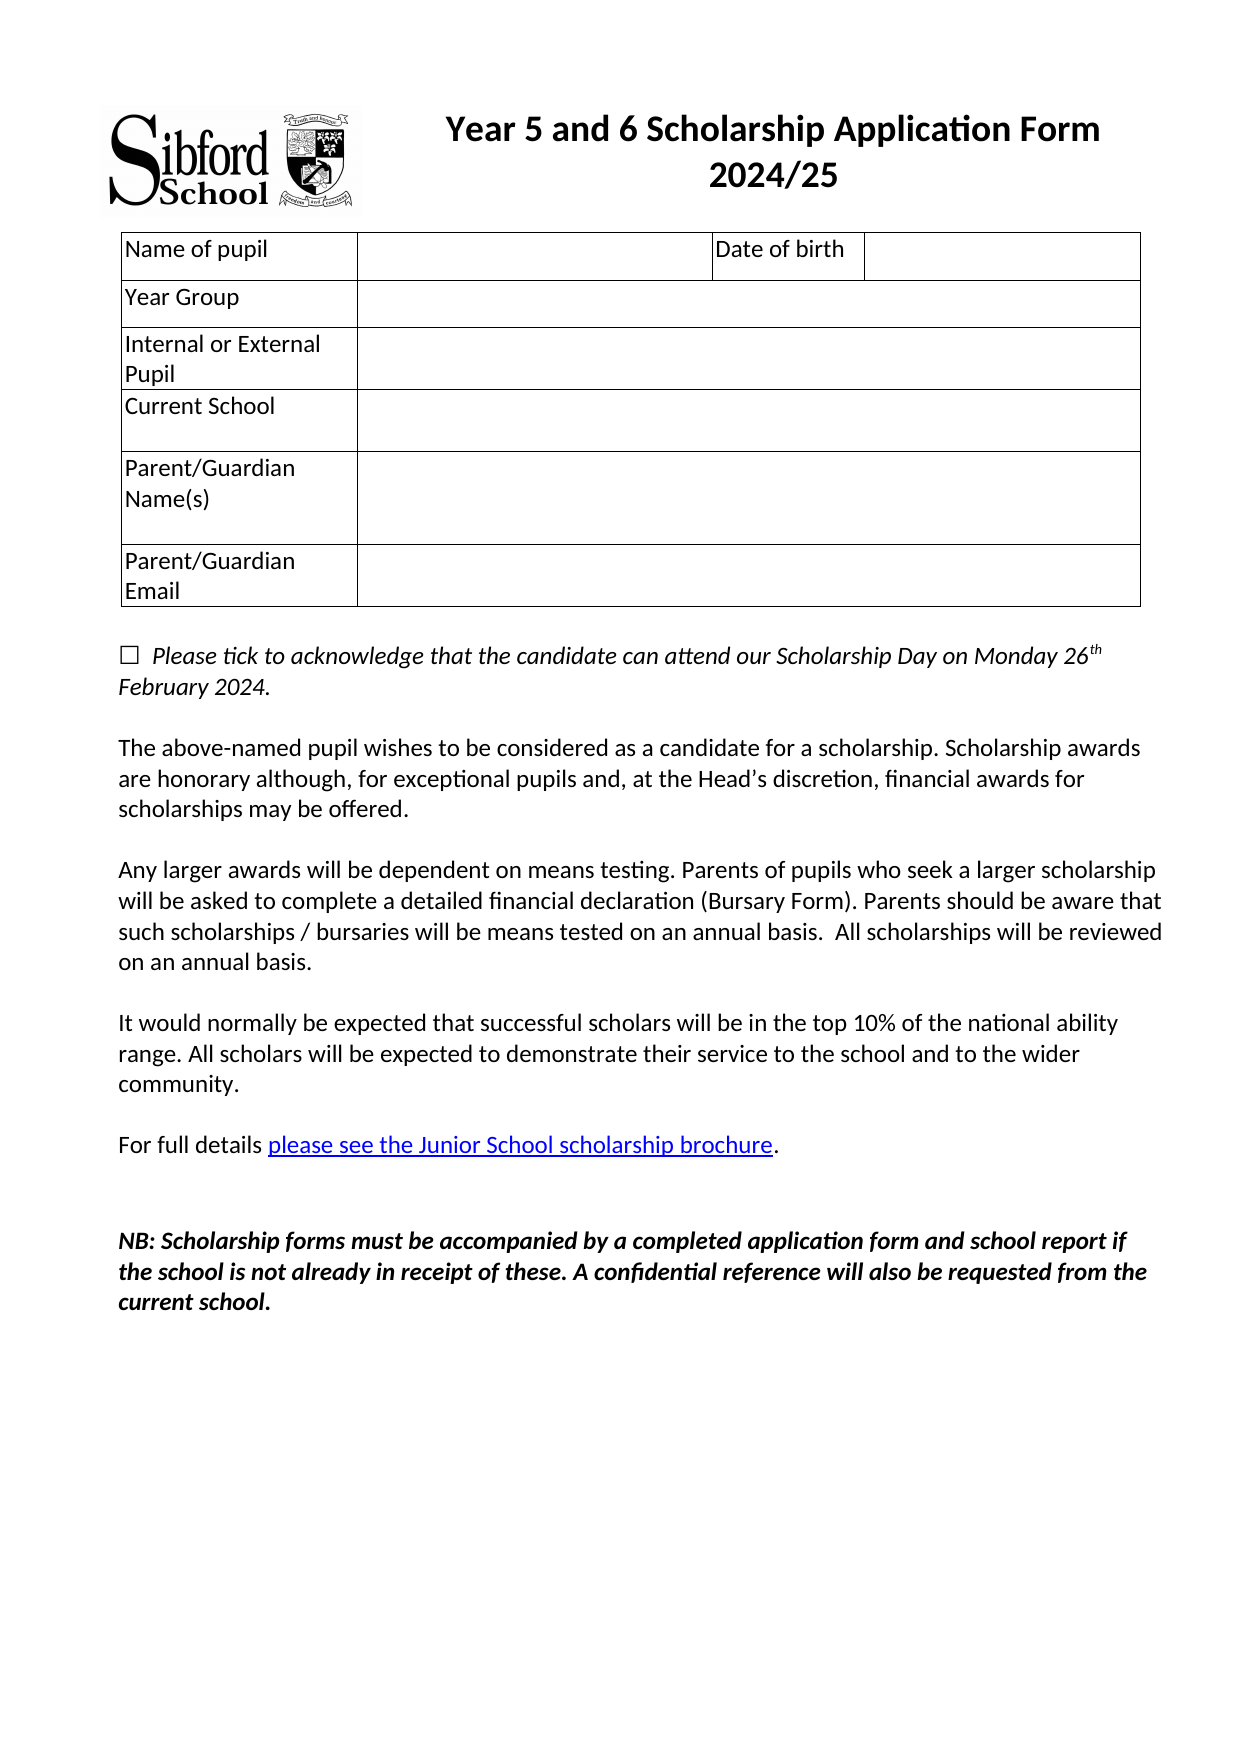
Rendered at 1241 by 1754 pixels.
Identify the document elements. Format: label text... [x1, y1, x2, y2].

text 2024/25 [362, 151, 1167, 197]
table_cell Year Group [122, 281, 357, 327]
table_cell [358, 545, 1140, 606]
text The above-named pupil wishes to be considered as a candidate for a scholarship. Scholarship awards are honorary although, for exceptional pupils and, at the Head’s discretion, financial awards for scholarships may be offered. [118, 732, 1167, 824]
text Please tick to acknowledge that the candidate can attend our Scholarship Day on Monday 26th February 2024. [118, 637, 1167, 702]
text It would normally be expected that successful scholars will be in the top 10% of the national ability range. All scholars will be expected to demonstrate their service to the school and to the wider community. [118, 1007, 1167, 1099]
table_header Date of birth [713, 233, 864, 280]
text Any larger awards will be dependent on means testing. Parents of pupils who seek a larger scholarship will be asked to complete a detailed financial declaration (Bursary Form). Parents should be aware that such scholarships / bursaries will be means tested on an annual basis. All scholarships will be reviewed on an annual basis. [118, 854, 1167, 977]
table_cell Parent/Guardian Name(s) [122, 452, 357, 544]
table_cell [358, 390, 1140, 451]
table_cell Current School [122, 390, 357, 451]
text NB: Scholarship forms must be accompanied by a completed application form and school report if the school is not already in receipt of these. A confidential reference will also be requested from the current school. [118, 1225, 1167, 1317]
table_header Name of pupil [122, 233, 357, 280]
text For full details please see the Junior School scholarship brochure. [118, 1129, 1167, 1160]
table_cell [358, 328, 1140, 389]
picture [99, 105, 362, 218]
text Year 5 and 6 Scholarship Application Form [362, 105, 1167, 151]
table_cell [358, 452, 1140, 544]
table_cell Parent/Guardian Email [122, 545, 357, 606]
table_header [358, 233, 712, 280]
table_cell Internal or External Pupil [122, 328, 357, 389]
table_header [865, 233, 1140, 280]
table_cell [358, 281, 1140, 327]
